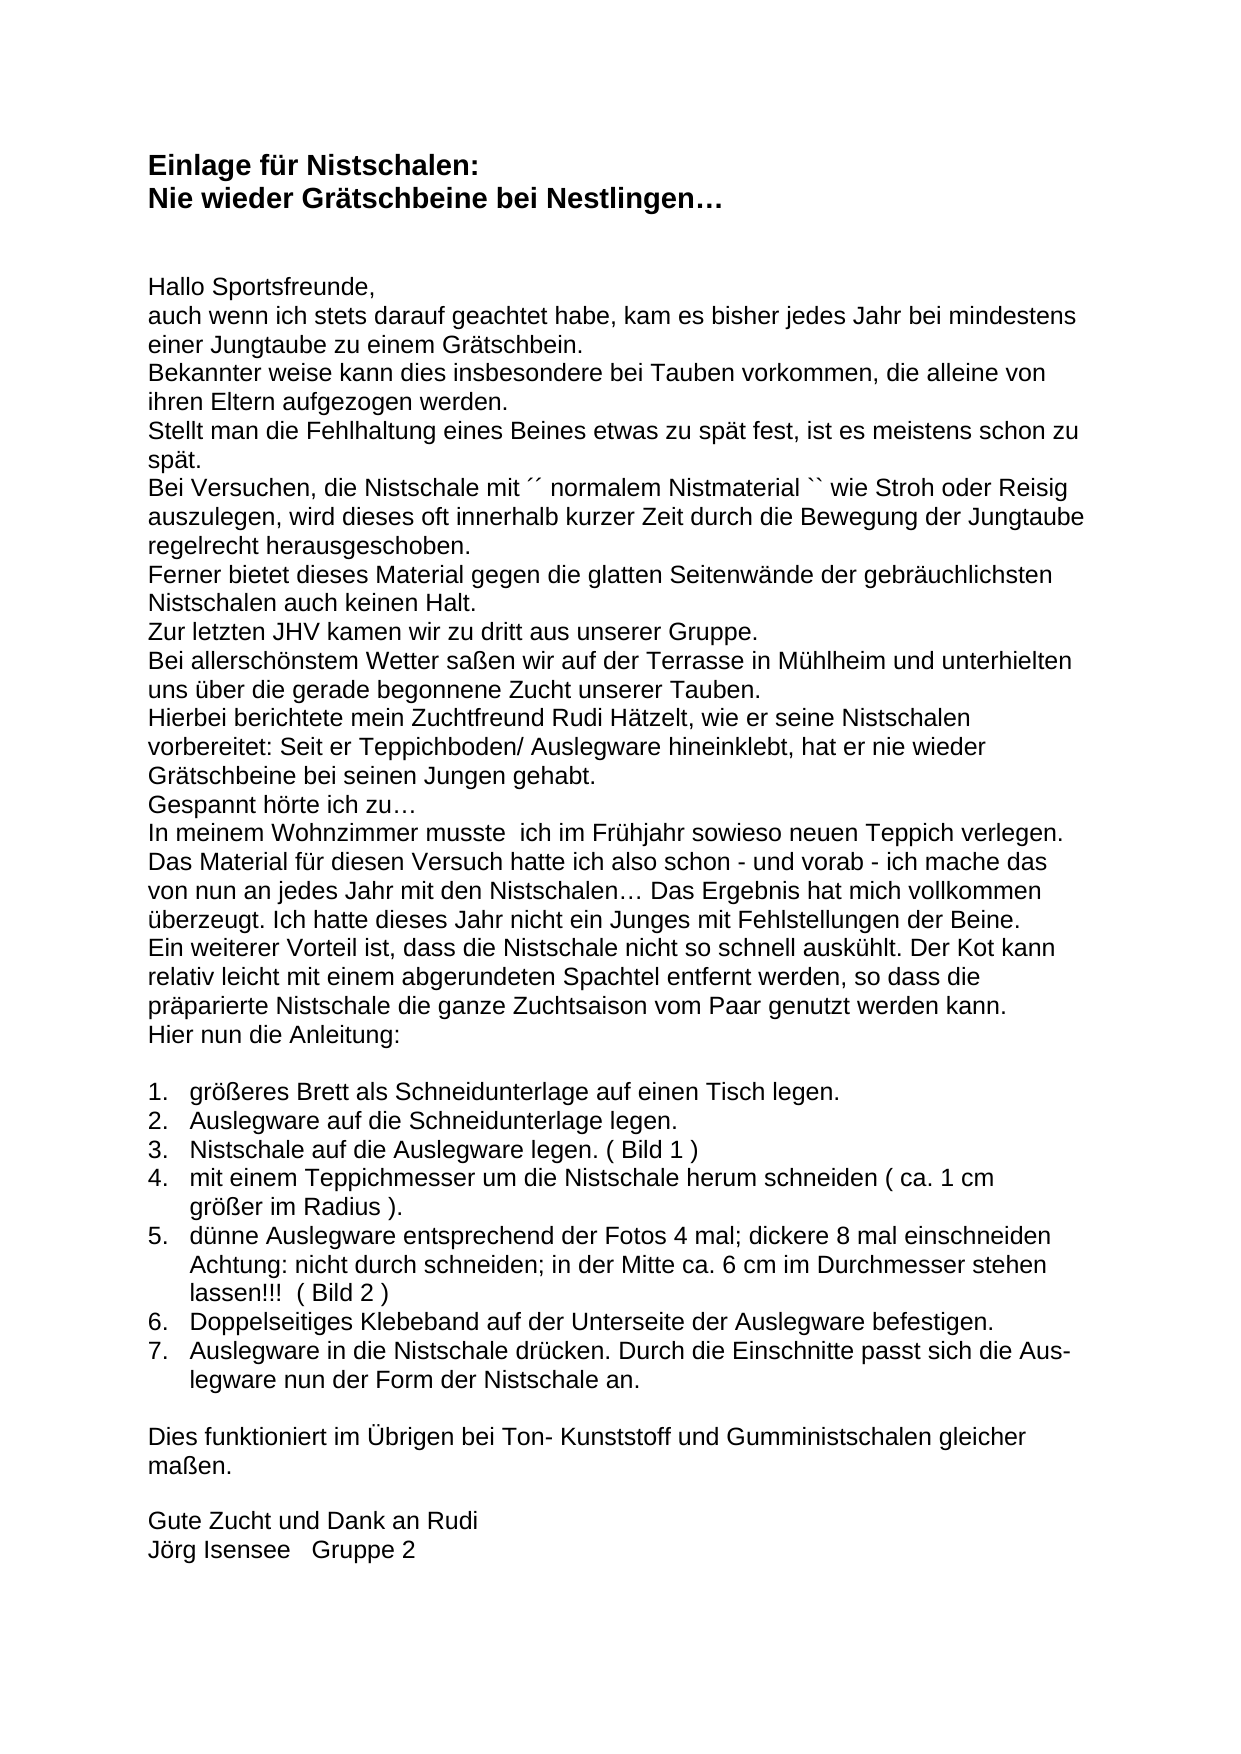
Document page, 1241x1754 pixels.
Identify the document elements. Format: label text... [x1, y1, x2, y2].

text 3. Nistschale auf die Auslegware legen. ( Bild 1 ) [148, 1135, 1093, 1163]
text Jörg Isensee Gruppe 2 [148, 1535, 1093, 1563]
text Bei allerschönstem Wetter saßen wir auf der Terrasse in Mühlheim und unterhielten uns über die gerade begonnene Zucht unserer Tauben. [148, 646, 1093, 703]
text 4. mit einem Teppichmesser um die Nistschale herum schneiden ( ca. 1 cm [148, 1163, 1093, 1192]
text Ein weiterer Vorteil ist, dass die Nistschale nicht so schnell auskühlt. Der Kot kann relativ leicht mit einem abgerundeten Spachtel entfernt werden, so dass die präparierte Nistschale die ganze Zuchtsaison vom Paar genutzt werden kann. [148, 933, 1093, 1020]
text legware nun der Form der Nistschale an. [148, 1365, 1093, 1393]
text 1. größeres Brett als Schneidunterlage auf einen Tisch legen. [148, 1077, 1093, 1106]
text 2. Auslegware auf die Schneidunterlage legen. [148, 1106, 1093, 1135]
text In meinem Wohnzimmer musste ich im Frühjahr sowieso neuen Teppich verlegen. Das Material für diesen Versuch hatte ich also schon - und vorab - ich mache das von nun an jedes Jahr mit den Nistschalen… Das Ergebnis hat mich vollkommen überzeugt. Ich hatte dieses Jahr nicht ein Junges mit Fehlstellungen der Beine. [148, 818, 1093, 933]
text 6. Doppelseitiges Klebeband auf der Unterseite der Auslegware befestigen. [148, 1307, 1093, 1336]
text größer im Radius ). [148, 1192, 1093, 1221]
text auch wenn ich stets darauf geachtet habe, kam es bisher jedes Jahr bei mindestens einer Jungtaube zu einem Grätschbein. [148, 301, 1093, 358]
text Achtung: nicht durch schneiden; in der Mitte ca. 6 cm im Durchmesser stehen [148, 1250, 1093, 1278]
text Hier nun die Anleitung: [148, 1020, 1093, 1048]
text Gespannt hörte ich zu… [148, 790, 1093, 818]
text Hierbei berichtete mein Zuchtfreund Rudi Hätzelt, wie er seine Nistschalen vorbereitet: Seit er Teppichboden/ Auslegware hineinklebt, hat er nie wieder Grätschbeine bei seinen Jungen gehabt. [148, 703, 1093, 790]
text Stellt man die Fehlhaltung eines Beines etwas zu spät fest, ist es meistens schon zu spät. [148, 416, 1093, 473]
text Dies funktioniert im Übrigen bei Ton- Kunststoff und Gumministschalen gleicher maßen. [148, 1422, 1093, 1480]
text Ferner bietet dieses Material gegen die glatten Seitenwände der gebräuchlichsten Nistschalen auch keinen Halt. [148, 560, 1093, 617]
text Zur letzten JHV kamen wir zu dritt aus unserer Gruppe. [148, 617, 1093, 646]
text Einlage für Nistschalen: [148, 148, 1093, 181]
text 7. Auslegware in die Nistschale drücken. Durch die Einschnitte passt sich die Aus- [148, 1336, 1093, 1365]
text Hallo Sportsfreunde, [148, 272, 1093, 301]
text Nie wieder Grätschbeine bei Nestlingen… [148, 181, 1093, 215]
text 5. dünne Auslegware entsprechend der Fotos 4 mal; dickere 8 mal einschneiden [148, 1221, 1093, 1250]
text Bei Versuchen, die Nistschale mit ´´ normalem Nistmaterial `` wie Stroh oder Reisig auszulegen, wird dieses oft innerhalb kurzer Zeit durch die Bewegung der Jungtaube regelrecht herausgeschoben. [148, 473, 1093, 560]
text Gute Zucht und Dank an Rudi [148, 1506, 1093, 1535]
text Bekannter weise kann dies insbesondere bei Tauben vorkommen, die alleine von ihren Eltern aufgezogen werden. [148, 358, 1093, 416]
text lassen!!! ( Bild 2 ) [148, 1278, 1093, 1307]
